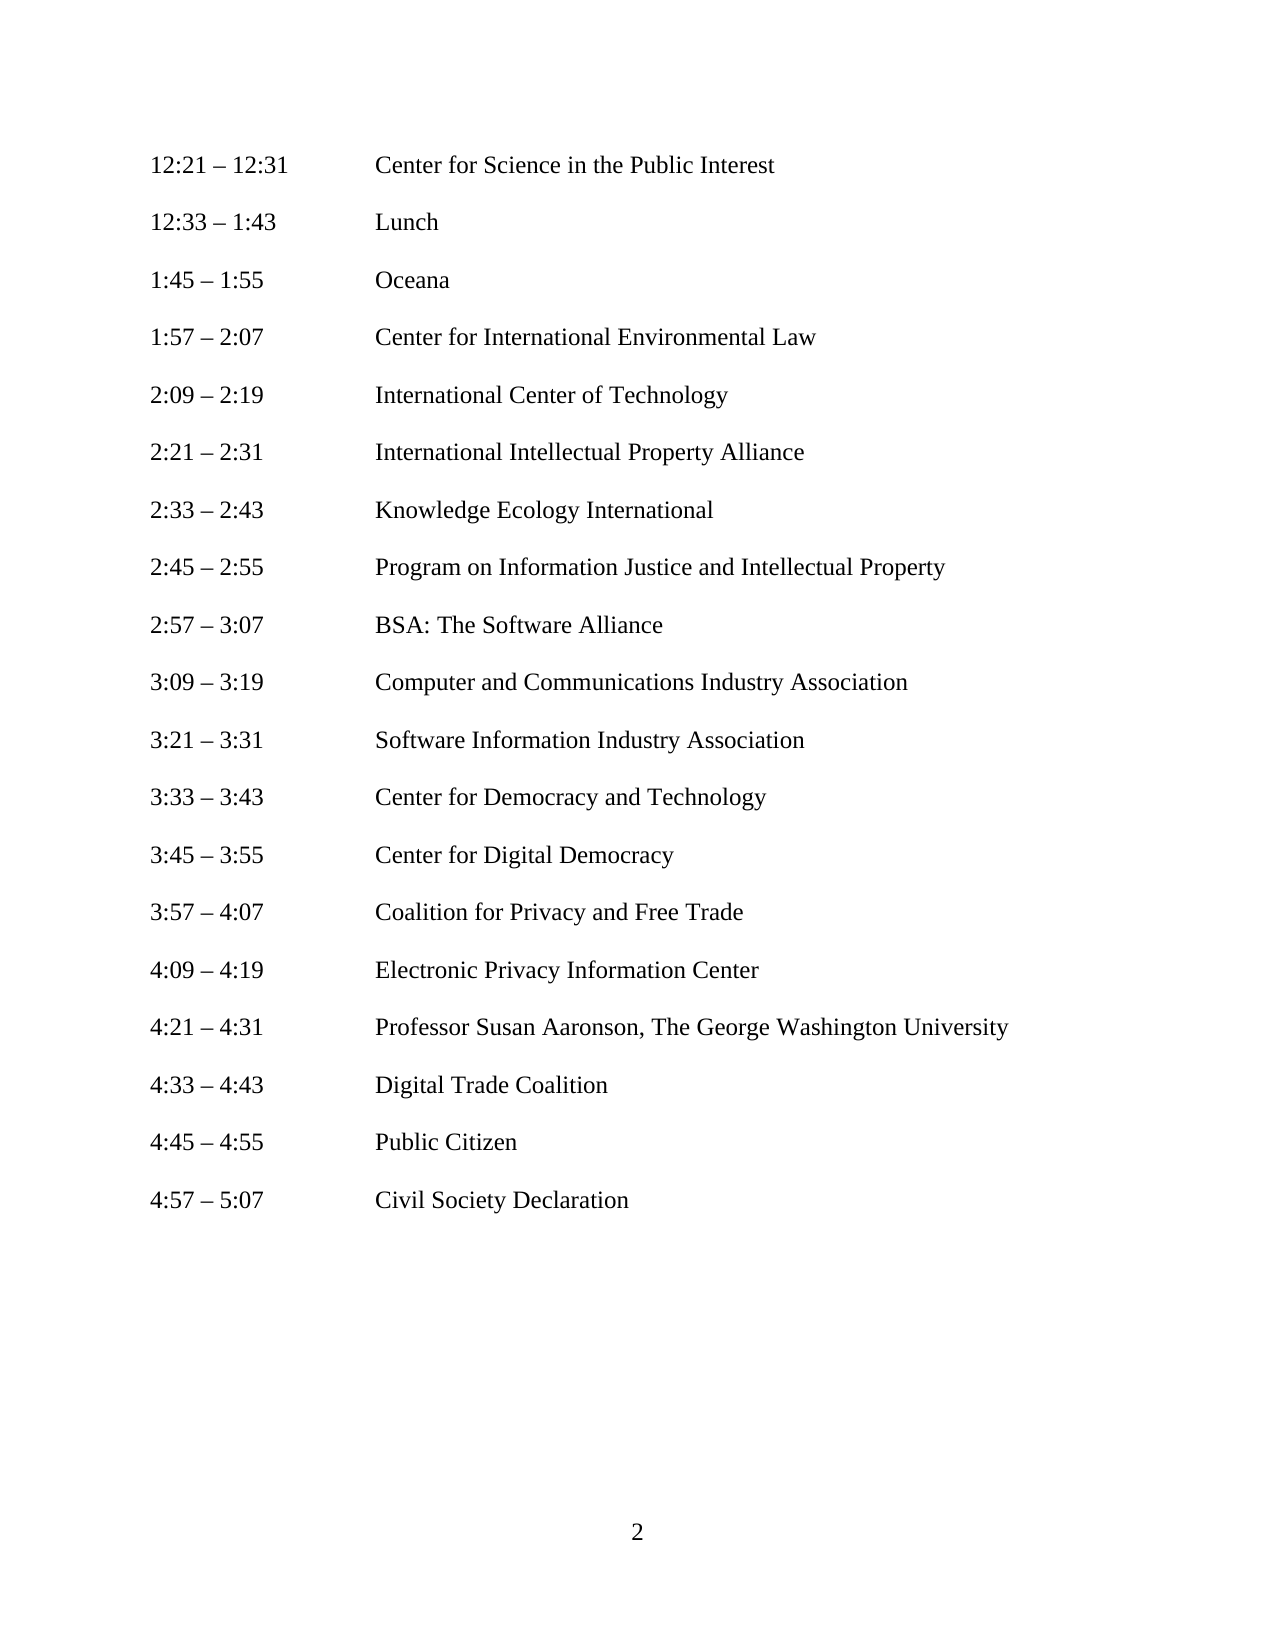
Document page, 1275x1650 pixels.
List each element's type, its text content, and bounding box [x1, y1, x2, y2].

text 3:09 – 3:19 Computer and Communications Industry Association [150, 667, 1125, 696]
text 3:21 – 3:31 Software Information Industry Association [150, 725, 1125, 754]
text 4:21 – 4:31 Professor Susan Aaronson, The George Washington University [150, 1012, 1125, 1041]
text 3:33 – 3:43 Center for Democracy and Technology [150, 782, 1125, 811]
text 1:57 – 2:07 Center for International Environmental Law [150, 322, 1125, 351]
text 3:45 – 3:55 Center for Digital Democracy [150, 840, 1125, 869]
text 4:09 – 4:19 Electronic Privacy Information Center [150, 955, 1125, 984]
text 2:21 – 2:31 International Intellectual Property Alliance [150, 437, 1125, 466]
text 12:21 – 12:31 Center for Science in the Public Interest [150, 150, 1125, 179]
text 2:57 – 3:07 BSA: The Software Alliance [150, 610, 1125, 639]
text 2:09 – 2:19 International Center of Technology [150, 380, 1125, 409]
text 4:33 – 4:43 Digital Trade Coalition [150, 1070, 1125, 1099]
text 1:45 – 1:55 Oceana [150, 265, 1125, 294]
text 4:57 – 5:07 Civil Society Declaration [150, 1185, 1125, 1214]
text 12:33 – 1:43 Lunch [150, 207, 1125, 236]
text 3:57 – 4:07 Coalition for Privacy and Free Trade [150, 897, 1125, 926]
text 2:33 – 2:43 Knowledge Ecology International [150, 495, 1125, 524]
text 2:45 – 2:55 Program on Information Justice and Intellectual Property [150, 552, 1125, 581]
text 4:45 – 4:55 Public Citizen [150, 1127, 1125, 1156]
